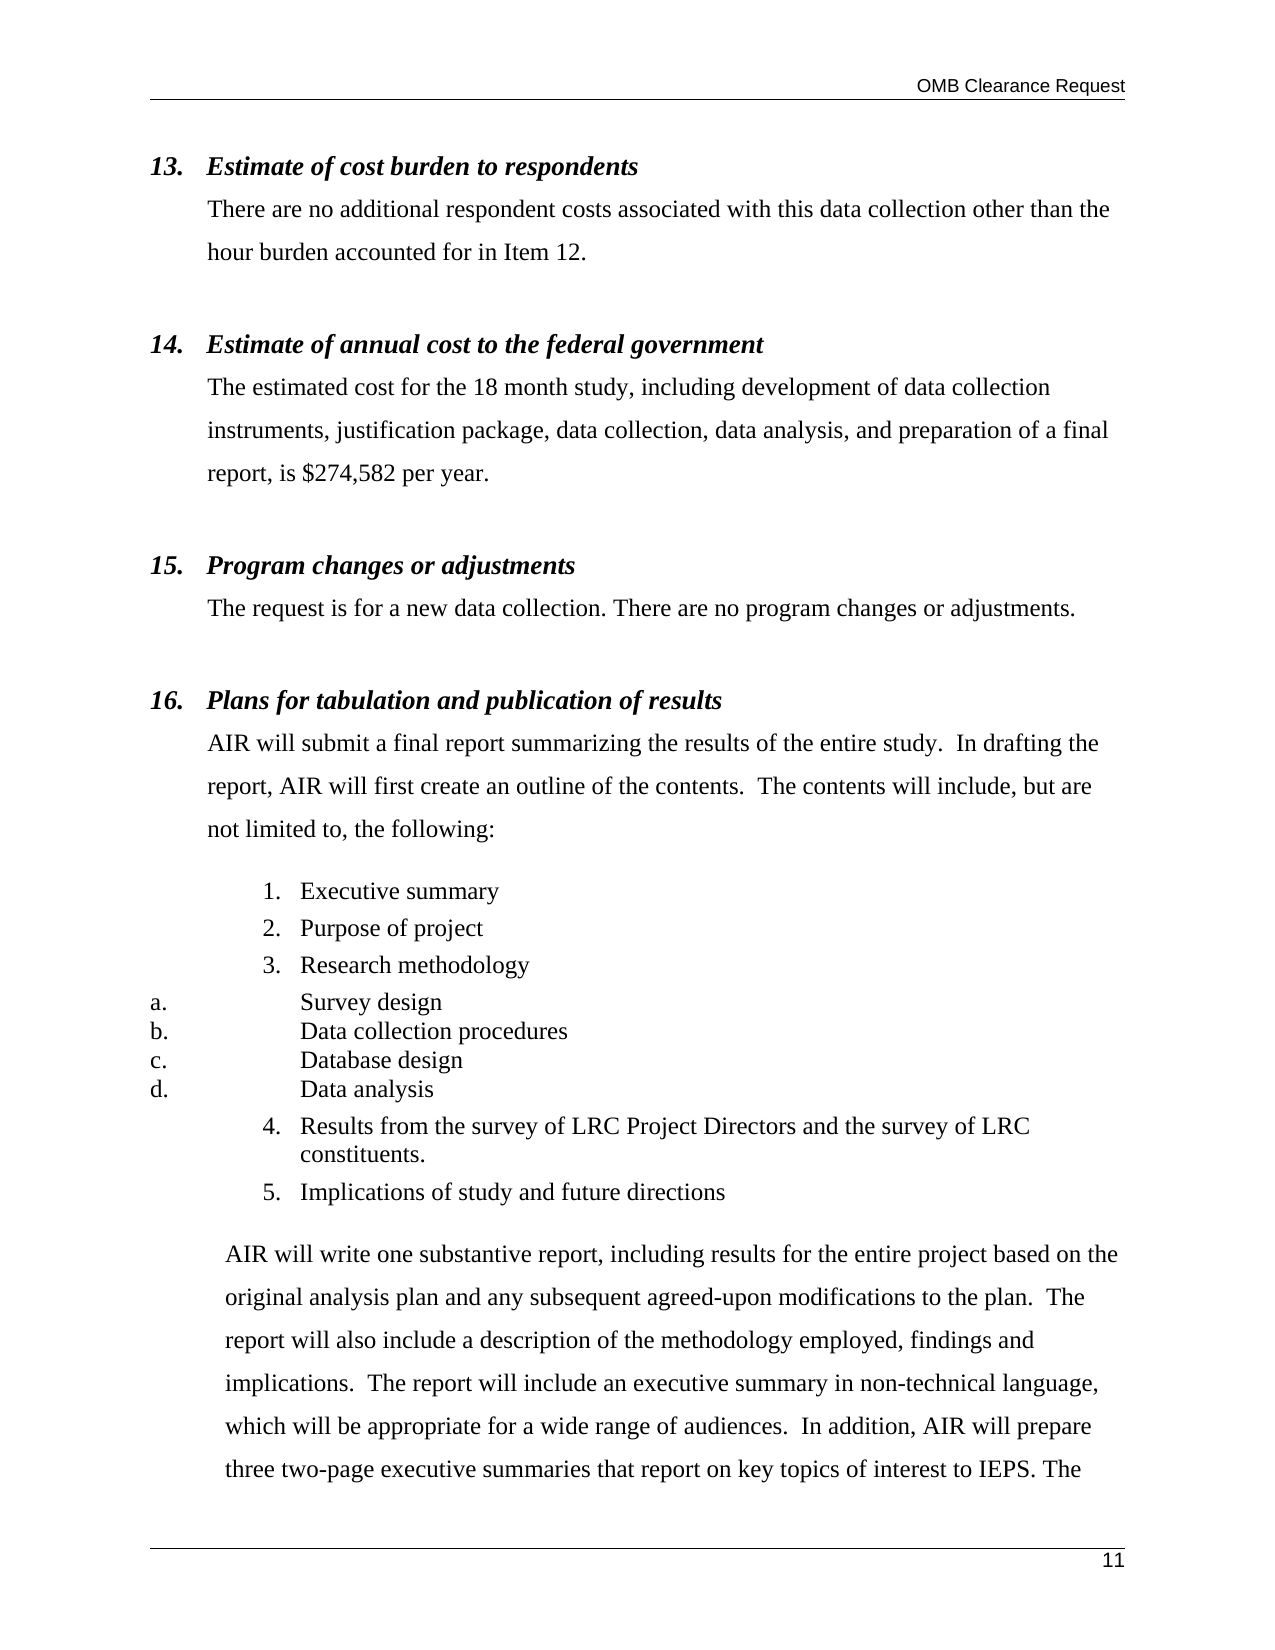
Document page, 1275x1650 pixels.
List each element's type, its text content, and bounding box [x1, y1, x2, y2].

text The request is for a new data collection. There are no program changes or adjustments. [207, 593, 1125, 622]
list Research methodology [262, 950, 1125, 979]
list Implications of study and future directions [262, 1177, 1125, 1205]
subtitle 16. Plans for tabulation and publication of results [150, 684, 1125, 715]
list Data analysis [150, 1074, 1125, 1102]
subtitle 13. Estimate of cost burden to respondents [150, 150, 1125, 181]
list Data collection procedures [150, 1016, 1125, 1045]
text The estimated cost for the 18 month study, including development of data collection instruments, justification package, data collection, data analysis, and preparation of a final report, is $274,582 per year. [207, 372, 1125, 487]
subtitle 15. Program changes or adjustments [150, 549, 1125, 580]
list Survey design [150, 987, 1125, 1016]
list Executive summary [262, 876, 1125, 905]
list Purpose of project [262, 913, 1125, 942]
list Database design [150, 1045, 1125, 1074]
text There are no additional respondent costs associated with this data collection other than the hour burden accounted for in Item 12. [207, 194, 1125, 266]
subtitle 14. Estimate of annual cost to the federal government [150, 328, 1125, 359]
list Results from the survey of LRC Project Directors and the survey of LRC constituents. [262, 1111, 1125, 1168]
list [225, 1239, 1125, 1483]
text AIR will submit a final report summarizing the results of the entire study. In drafting the report, AIR will first create an outline of the contents. The contents will include, but are not limited to, the following: [207, 728, 1125, 843]
